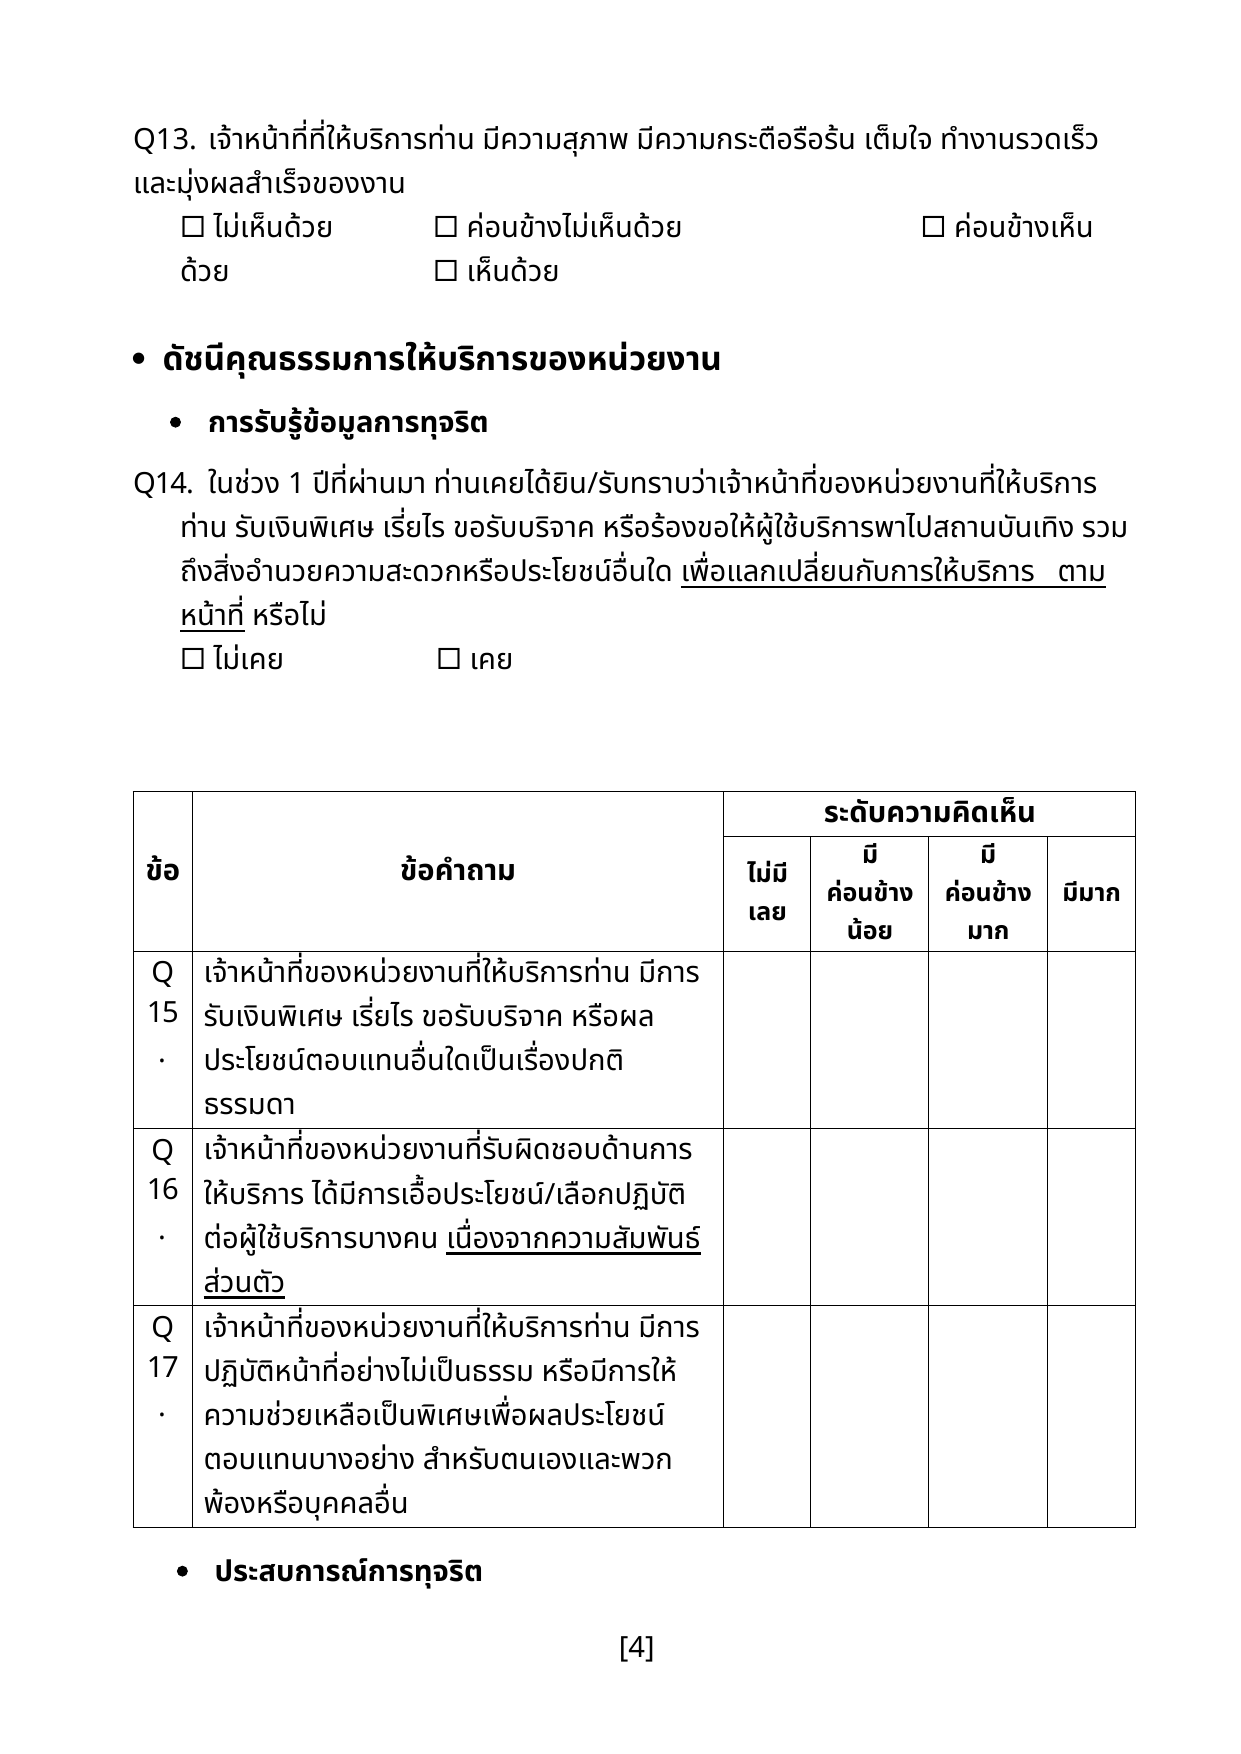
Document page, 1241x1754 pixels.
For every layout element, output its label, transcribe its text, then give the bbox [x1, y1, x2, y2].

table_cell เจ้าหน้าที่ของหน่วยงานที่รับผิดชอบด้านการให้บริการ ได้มีการเอื้อประโยชน์/เลือกปฏิบัติต่อผู้ใช้บริการบางคน เนื่องจากความสัมพันธ์ส่วนตัว [193, 1129, 723, 1305]
table_cell [929, 1129, 1047, 1305]
table_cell [1048, 1129, 1135, 1305]
table_cell Q16. [134, 1129, 192, 1305]
table_cell เจ้าหน้าที่ของหน่วยงานที่ให้บริการท่าน มีการรับเงินพิเศษ เรี่ยไร ขอรับบริจาค หรือผลประโยชน์ตอบแทนอื่นใดเป็นเรื่องปกติธรรมดา [193, 952, 723, 1128]
table_cell [724, 952, 810, 1128]
table_cell [724, 1306, 810, 1527]
list Q13. เจ้าหน้าที่ที่ให้บริการท่าน มีความสุภาพ มีความกระตือรือร้น เต็มใจ ทำงานรวดเร็ว และมุ่งผลสำเร็จของงาน [133, 118, 1140, 206]
list ไม่เห็นด้วย ค่อนข้างไม่เห็นด้วย ค่อนข้างเห็นด้วย เห็นด้วย [133, 206, 1140, 295]
table_cell [929, 952, 1047, 1128]
table_cell ไม่มีเลย [724, 837, 810, 951]
table_cell Q15. [134, 952, 192, 1128]
table_cell มี ค่อนข้างมาก [929, 837, 1047, 951]
table_header ระดับความคิดเห็น [724, 792, 1135, 836]
table_cell มีมาก [1048, 837, 1135, 951]
text Q14. ในช่วง 1 ปีที่ผ่านมา ท่านเคยได้ยิน/รับทราบว่าเจ้าหน้าที่ของหน่วยงานที่ให้บริการท่าน รับเงินพิเศษ เรี่ยไร ขอรับบริจาค หรือร้องขอให้ผู้ใช้บริการพาไปสถานบันเทิง รวมถึงสิ่งอำนวยความสะดวกหรือประโยชน์อื่นใด เพื่อแลกเปลี่ยนกับการให้บริการ ตามหน้าที่ หรือไม่ [133, 462, 1140, 639]
table_cell [1048, 952, 1135, 1128]
table_cell [811, 1129, 928, 1305]
table_header ข้อ [134, 792, 192, 951]
table_header ข้อคำถาม [193, 792, 723, 951]
table_cell [1048, 1306, 1135, 1527]
table_cell เจ้าหน้าที่ของหน่วยงานที่ให้บริการท่าน มีการปฏิบัติหน้าที่อย่างไม่เป็นธรรม หรือมีการให้ความช่วยเหลือเป็นพิเศษเพื่อผลประโยชน์ตอบแทนบางอย่าง สำหรับตนเองและพวกพ้องหรือบุคคลอื่น [193, 1306, 723, 1527]
table_cell [811, 1306, 928, 1527]
table_cell มี ค่อนข้างน้อย [811, 837, 928, 951]
list ไม่เคย เคย [180, 639, 1140, 683]
list ประสบการณ์การทุจริต [177, 1550, 1140, 1594]
table_cell Q17. [134, 1306, 192, 1527]
table_cell [929, 1306, 1047, 1527]
table_cell [724, 1129, 810, 1305]
table_cell [811, 952, 928, 1128]
list ดัชนีคุณธรรมการให้บริการของหน่วยงาน [133, 334, 1140, 385]
list การรับรู้ข้อมูลการทุจริต [170, 402, 1140, 446]
